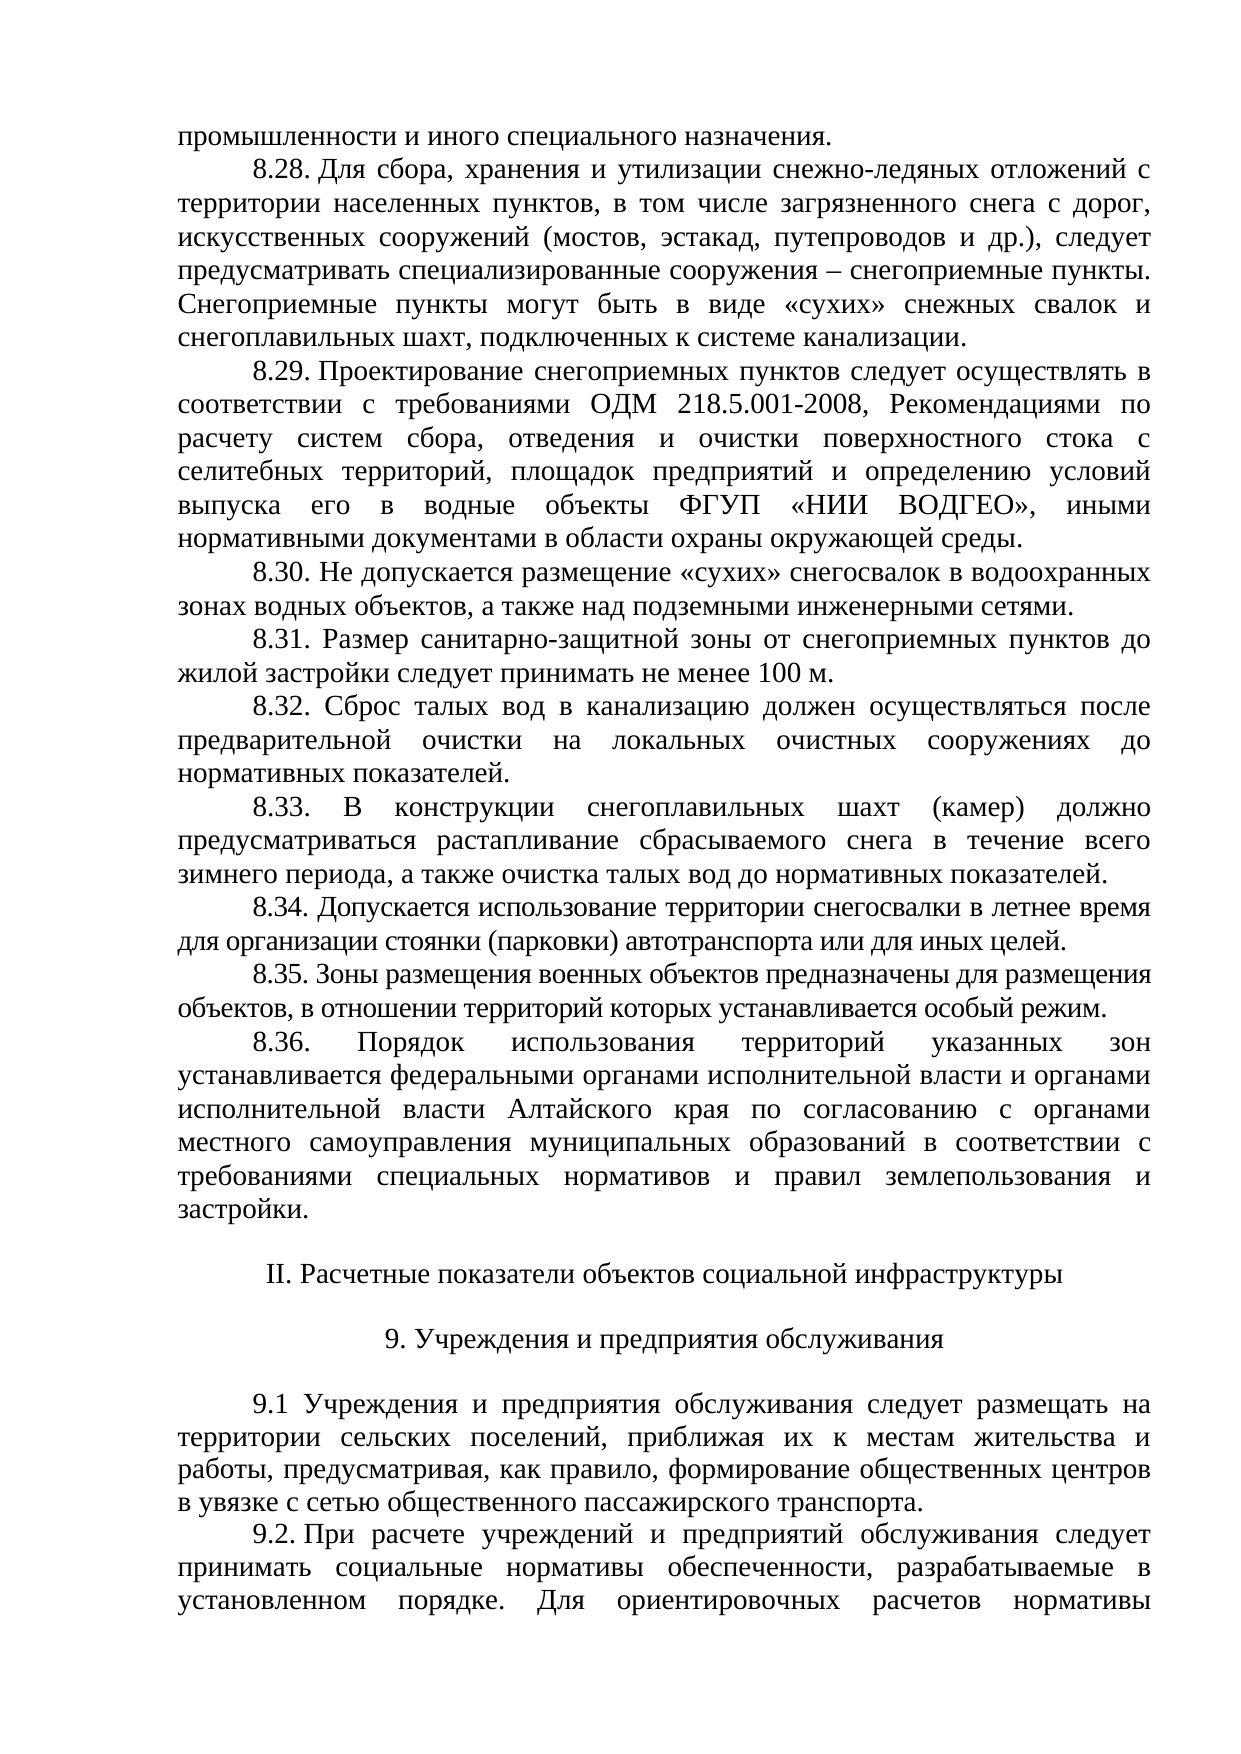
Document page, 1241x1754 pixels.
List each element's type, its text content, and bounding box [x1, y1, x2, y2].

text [177, 118, 1152, 152]
text 8.30. Не допускается размещение «сухих» снегосвалок в водоохранных зонах водных объектов, а также над подземными инженерными сетями. [177, 554, 1152, 621]
text 8.33. В конструкции снегоплавильных шахт (камер) должно предусматриваться растапливание сбрасываемого снега в течение всего зимнего периода, а также очистка талых вод до нормативных показателей. [177, 789, 1152, 889]
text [177, 1518, 1152, 1616]
text 8.28. Для сбора, хранения и утилизации снежно-ледяных отложений с территории населенных пунктов, в том числе загрязненного снега с дорог, искусственных сооружений (мостов, эстакад, путепроводов и др.), следует предусматривать специализированные сооружения – снегоприемные пункты. Снегоприемные пункты могут быть в виде «сухих» снежных свалок и снегоплавильных шахт, подключенных к системе канализации. [177, 152, 1152, 353]
text 8.32. Сброс талых вод в канализацию должен осуществляться после предварительной очистки на локальных очистных сооружениях до нормативных показателей. [177, 688, 1152, 789]
text 8.36. Порядок использования территорий указанных зон устанавливается федеральными органами исполнительной власти и органами исполнительной власти Алтайского края по согласованию с органами местного самоуправления муниципальных образований в соответствии с требованиями специальных нормативов и правил землепользования и застройки. [177, 1024, 1152, 1225]
text 8.35. Зоны размещения военных объектов предназначены для размещения объектов, в отношении территорий которых устанавливается особый режим. [177, 957, 1152, 1024]
text II. Расчетные показатели объектов социальной инфраструктуры [177, 1257, 1152, 1290]
text 9.1 Учреждения и предприятия обслуживания следует размещать на территории сельских поселений, приближая их к местам жительства и работы, предусматривая, как правило, формирование общественных центров в увязке с сетью общественного пассажирского транспорта. [177, 1387, 1152, 1518]
text 8.34. Допускается использование территории снегосвалки в летнее время для организации стоянки (парковки) автотранспорта или для иных целей. [177, 889, 1152, 957]
text 8.31. Размер санитарно-защитной зоны от снегоприемных пунктов до жилой застройки следует принимать не менее . [177, 621, 1152, 688]
text 8.29. Проектирование снегоприемных пунктов следует осуществлять в соответствии с требованиями ОДМ 218.5.001-2008, Рекомендациями по расчету систем сбора, отведения и очистки поверхностного стока с селитебных территорий, площадок предприятий и определению условий выпуска его в водные объекты ФГУП «НИИ ВОДГЕО», иными нормативными документами в области охраны окружающей среды. [177, 353, 1152, 554]
text 9. Учреждения и предприятия обслуживания [177, 1322, 1152, 1355]
